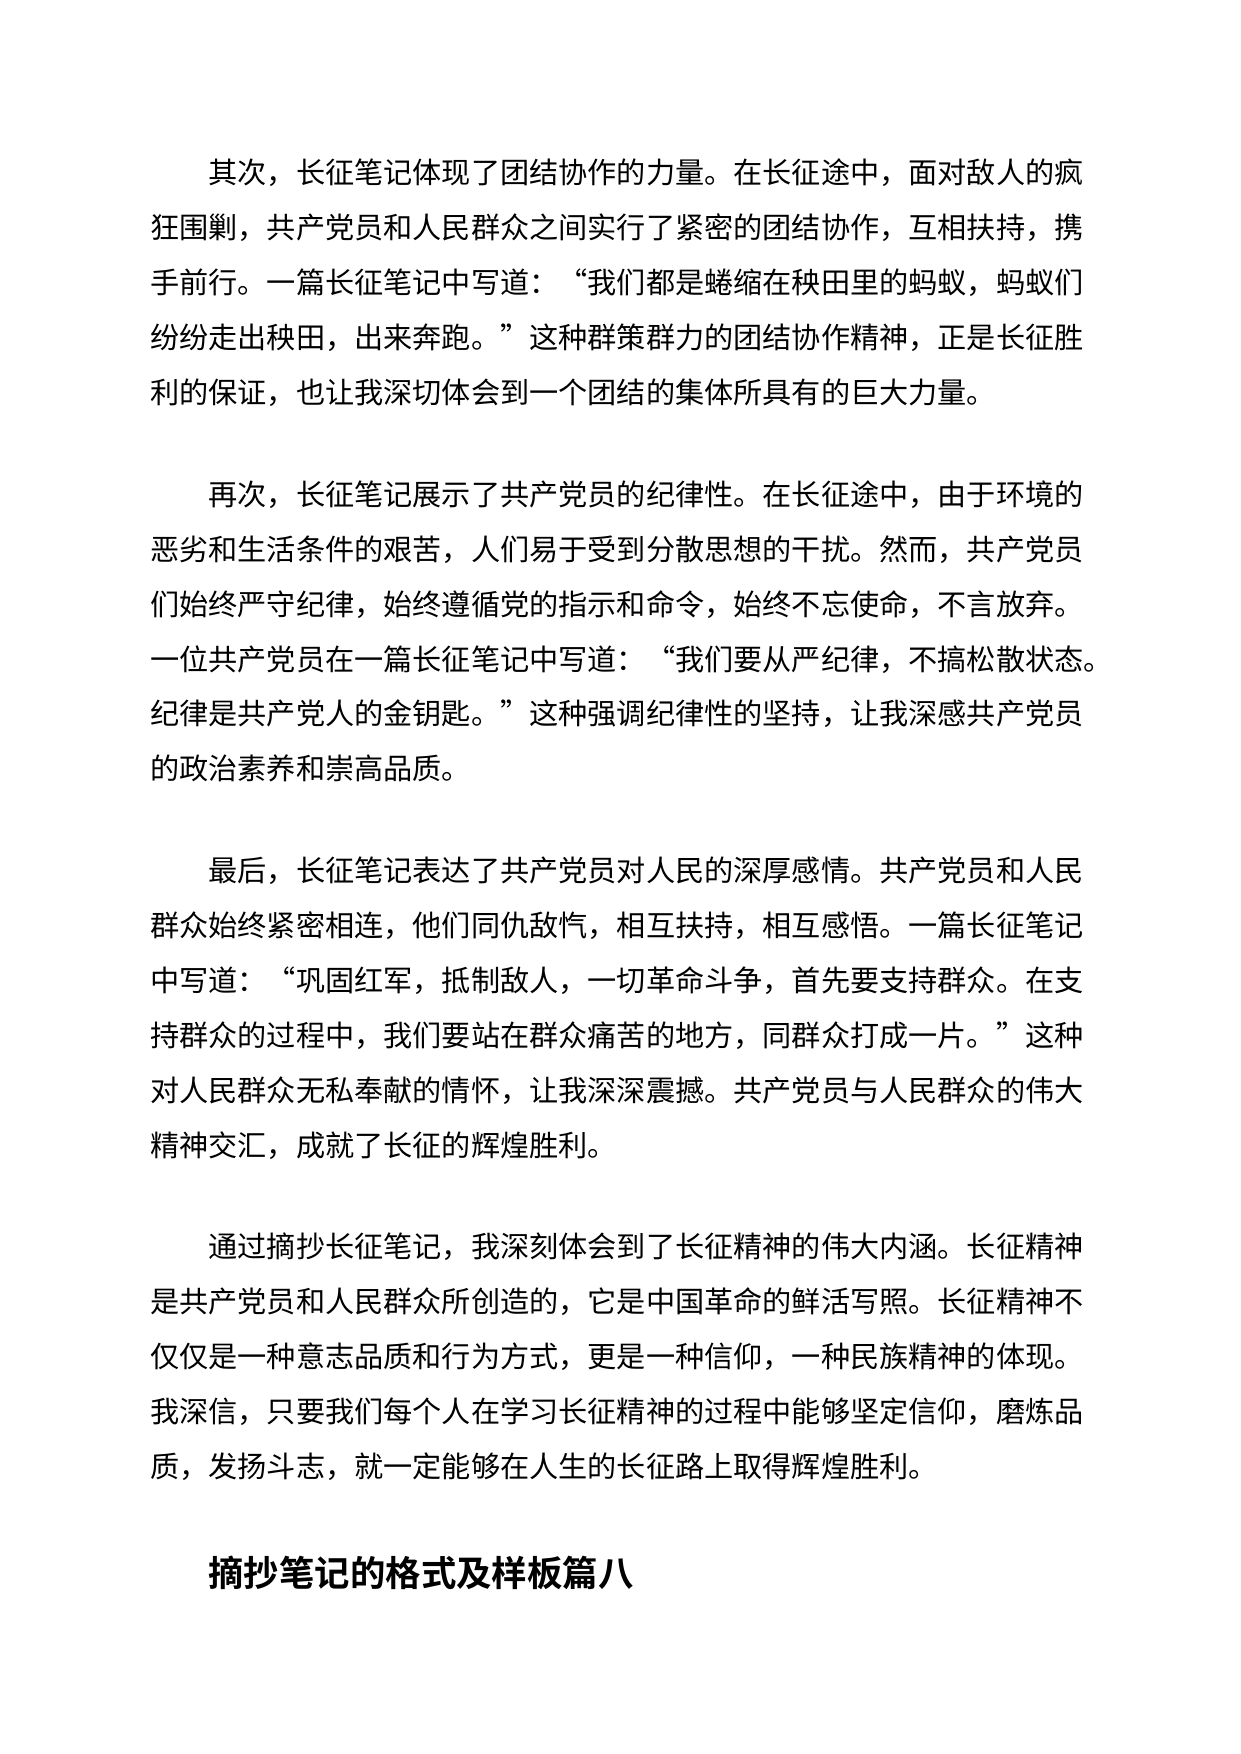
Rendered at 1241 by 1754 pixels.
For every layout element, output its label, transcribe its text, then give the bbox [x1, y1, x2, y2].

text 最后，长征笔记表达了共产党员对人民的深厚感情。共产党员和人民群众始终紧密相连，他们同仇敌忾，相互扶持，相互感悟。一篇长征笔记中写道：“巩固红军，抵制敌人，一切革命斗争，首先要支持群众。在支持群众的过程中，我们要站在群众痛苦的地方，同群众打成一片。”这种对人民群众无私奉献的情怀，让我深深震撼。共产党员与人民群众的伟大精神交汇，成就了长征的辉煌胜利。 [150, 848, 1090, 1164]
text 通过摘抄长征笔记，我深刻体会到了长征精神的伟大内涵。长征精神是共产党员和人民群众所创造的，它是中国革命的鲜活写照。长征精神不仅仅是一种意志品质和行为方式，更是一种信仰，一种民族精神的体现。我深信，只要我们每个人在学习长征精神的过程中能够坚定信仰，磨炼品质，发扬斗志，就一定能够在人生的长征路上取得辉煌胜利。 [150, 1224, 1090, 1486]
text 摘抄笔记的格式及样板篇八 [150, 1545, 1090, 1596]
text 再次，长征笔记展示了共产党员的纪律性。在长征途中，由于环境的恶劣和生活条件的艰苦，人们易于受到分散思想的干扰。然而，共产党员们始终严守纪律，始终遵循党的指示和命令，始终不忘使命，不言放弃。一位共产党员在一篇长征笔记中写道：“我们要从严纪律，不搞松散状态。纪律是共产党人的金钥匙。”这种强调纪律性的坚持，让我深感共产党员的政治素养和崇高品质。 [150, 471, 1090, 788]
text 其次，长征笔记体现了团结协作的力量。在长征途中，面对敌人的疯狂围剿，共产党员和人民群众之间实行了紧密的团结协作，互相扶持，携手前行。一篇长征笔记中写道：“我们都是蜷缩在秧田里的蚂蚁，蚂蚁们纷纷走出秧田，出来奔跑。”这种群策群力的团结协作精神，正是长征胜利的保证，也让我深切体会到一个团结的集体所具有的巨大力量。 [150, 150, 1090, 412]
